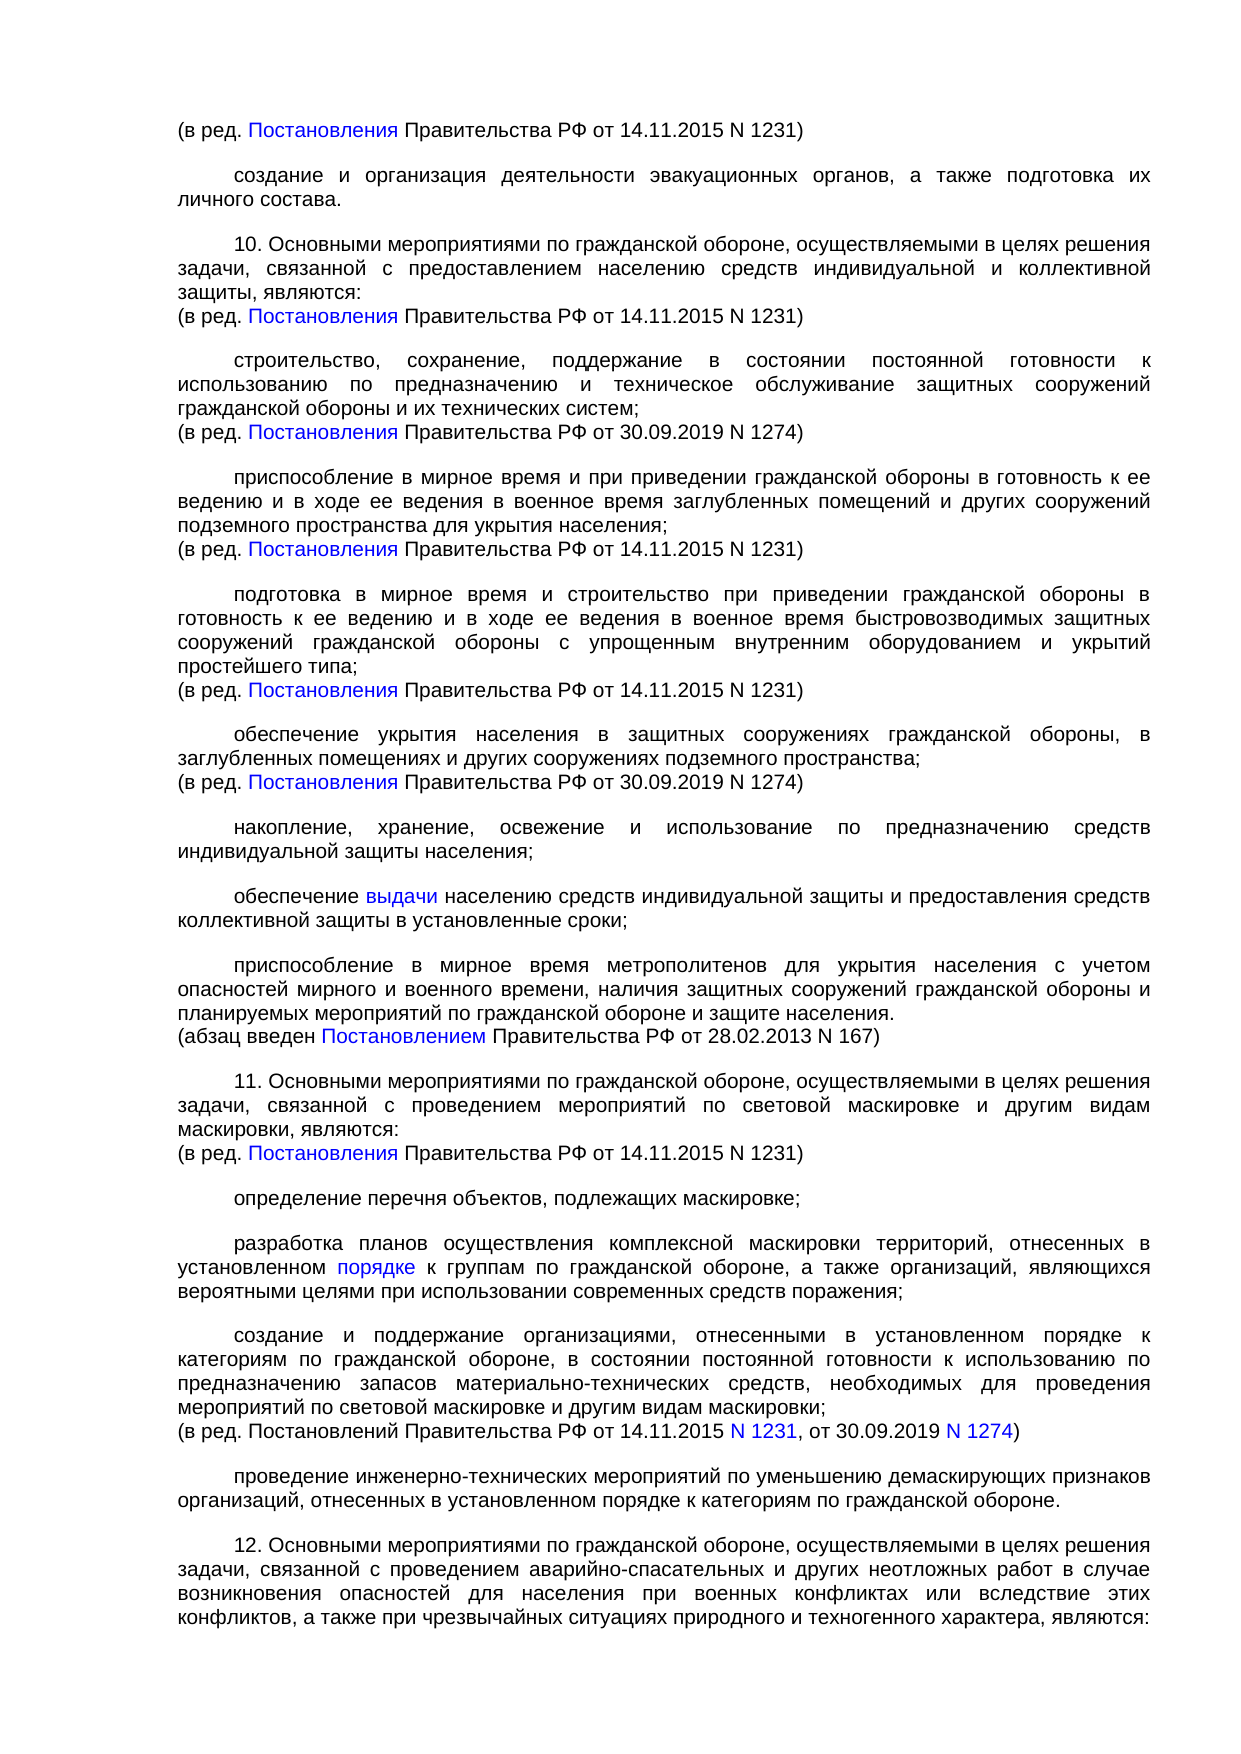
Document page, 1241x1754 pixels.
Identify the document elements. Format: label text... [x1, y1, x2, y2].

text создание и организация деятельности эвакуационных органов, а также подготовка их личного состава. [177, 163, 1152, 211]
text (в ред. Постановления Правительства РФ от 14.11.2015 N 1231) [177, 118, 1152, 142]
text (абзац введен Постановлением Правительства РФ от 28.02.2013 N 167) [177, 1024, 1152, 1048]
text проведение инженерно-технических мероприятий по уменьшению демаскирующих признаков организаций, отнесенных в установленном порядке к категориям по гражданской обороне. [177, 1464, 1152, 1512]
text обеспечение укрытия населения в защитных сооружениях гражданской обороны, в заглубленных помещениях и других сооружениях подземного пространства; [177, 722, 1152, 770]
text 12. Основными мероприятиями по гражданской обороне, осуществляемыми в целях решения задачи, связанной с проведением аварийно-спасательных и других неотложных работ в случае возникновения опасностей для населения при военных конфликтах или вследствие этих конфликтов, а также при чрезвычайных ситуациях природного и техногенного характера, являются: [177, 1533, 1152, 1628]
text создание и поддержание организациями, отнесенными в установленном порядке к категориям по гражданской обороне, в состоянии постоянной готовности к использованию по предназначению запасов материально-технических средств, необходимых для проведения мероприятий по световой маскировке и другим видам маскировки; [177, 1323, 1152, 1419]
text определение перечня объектов, подлежащих маскировке; [177, 1186, 1152, 1210]
text (в ред. Постановления Правительства РФ от 14.11.2015 N 1231) [177, 537, 1152, 561]
text (в ред. Постановления Правительства РФ от 14.11.2015 N 1231) [177, 677, 1152, 701]
text разработка планов осуществления комплексной маскировки территорий, отнесенных в установленном порядке к группам по гражданской обороне, а также организаций, являющихся вероятными целями при использовании современных средств поражения; [177, 1231, 1152, 1302]
text обеспечение выдачи населению средств индивидуальной защиты и предоставления средств коллективной защиты в установленные сроки; [177, 884, 1152, 932]
text (в ред. Постановления Правительства РФ от 14.11.2015 N 1231) [177, 303, 1152, 327]
text строительство, сохранение, поддержание в состоянии постоянной готовности к использованию по предназначению и техническое обслуживание защитных сооружений гражданской обороны и их технических систем; [177, 348, 1152, 420]
text (в ред. Постановления Правительства РФ от 14.11.2015 N 1231) [177, 1141, 1152, 1165]
text (в ред. Постановления Правительства РФ от 30.09.2019 N 1274) [177, 420, 1152, 444]
text накопление, хранение, освежение и использование по предназначению средств индивидуальной защиты населения; [177, 815, 1152, 863]
text подготовка в мирное время и строительство при приведении гражданской обороны в готовность к ее ведению и в ходе ее ведения в военное время быстровозводимых защитных сооружений гражданской обороны с упрощенным внутренним оборудованием и укрытий простейшего типа; [177, 582, 1152, 677]
text (в ред. Постановлений Правительства РФ от 14.11.2015 N 1231, от 30.09.2019 N 1274) [177, 1419, 1152, 1443]
text 11. Основными мероприятиями по гражданской обороне, осуществляемыми в целях решения задачи, связанной с проведением мероприятий по световой маскировке и другим видам маскировки, являются: [177, 1069, 1152, 1141]
text (в ред. Постановления Правительства РФ от 30.09.2019 N 1274) [177, 770, 1152, 794]
text приспособление в мирное время метрополитенов для укрытия населения с учетом опасностей мирного и военного времени, наличия защитных сооружений гражданской обороны и планируемых мероприятий по гражданской обороне и защите населения. [177, 952, 1152, 1024]
text приспособление в мирное время и при приведении гражданской обороны в готовность к ее ведению и в ходе ее ведения в военное время заглубленных помещений и других сооружений подземного пространства для укрытия населения; [177, 465, 1152, 537]
text 10. Основными мероприятиями по гражданской обороне, осуществляемыми в целях решения задачи, связанной с предоставлением населению средств индивидуальной и коллективной защиты, являются: [177, 232, 1152, 303]
